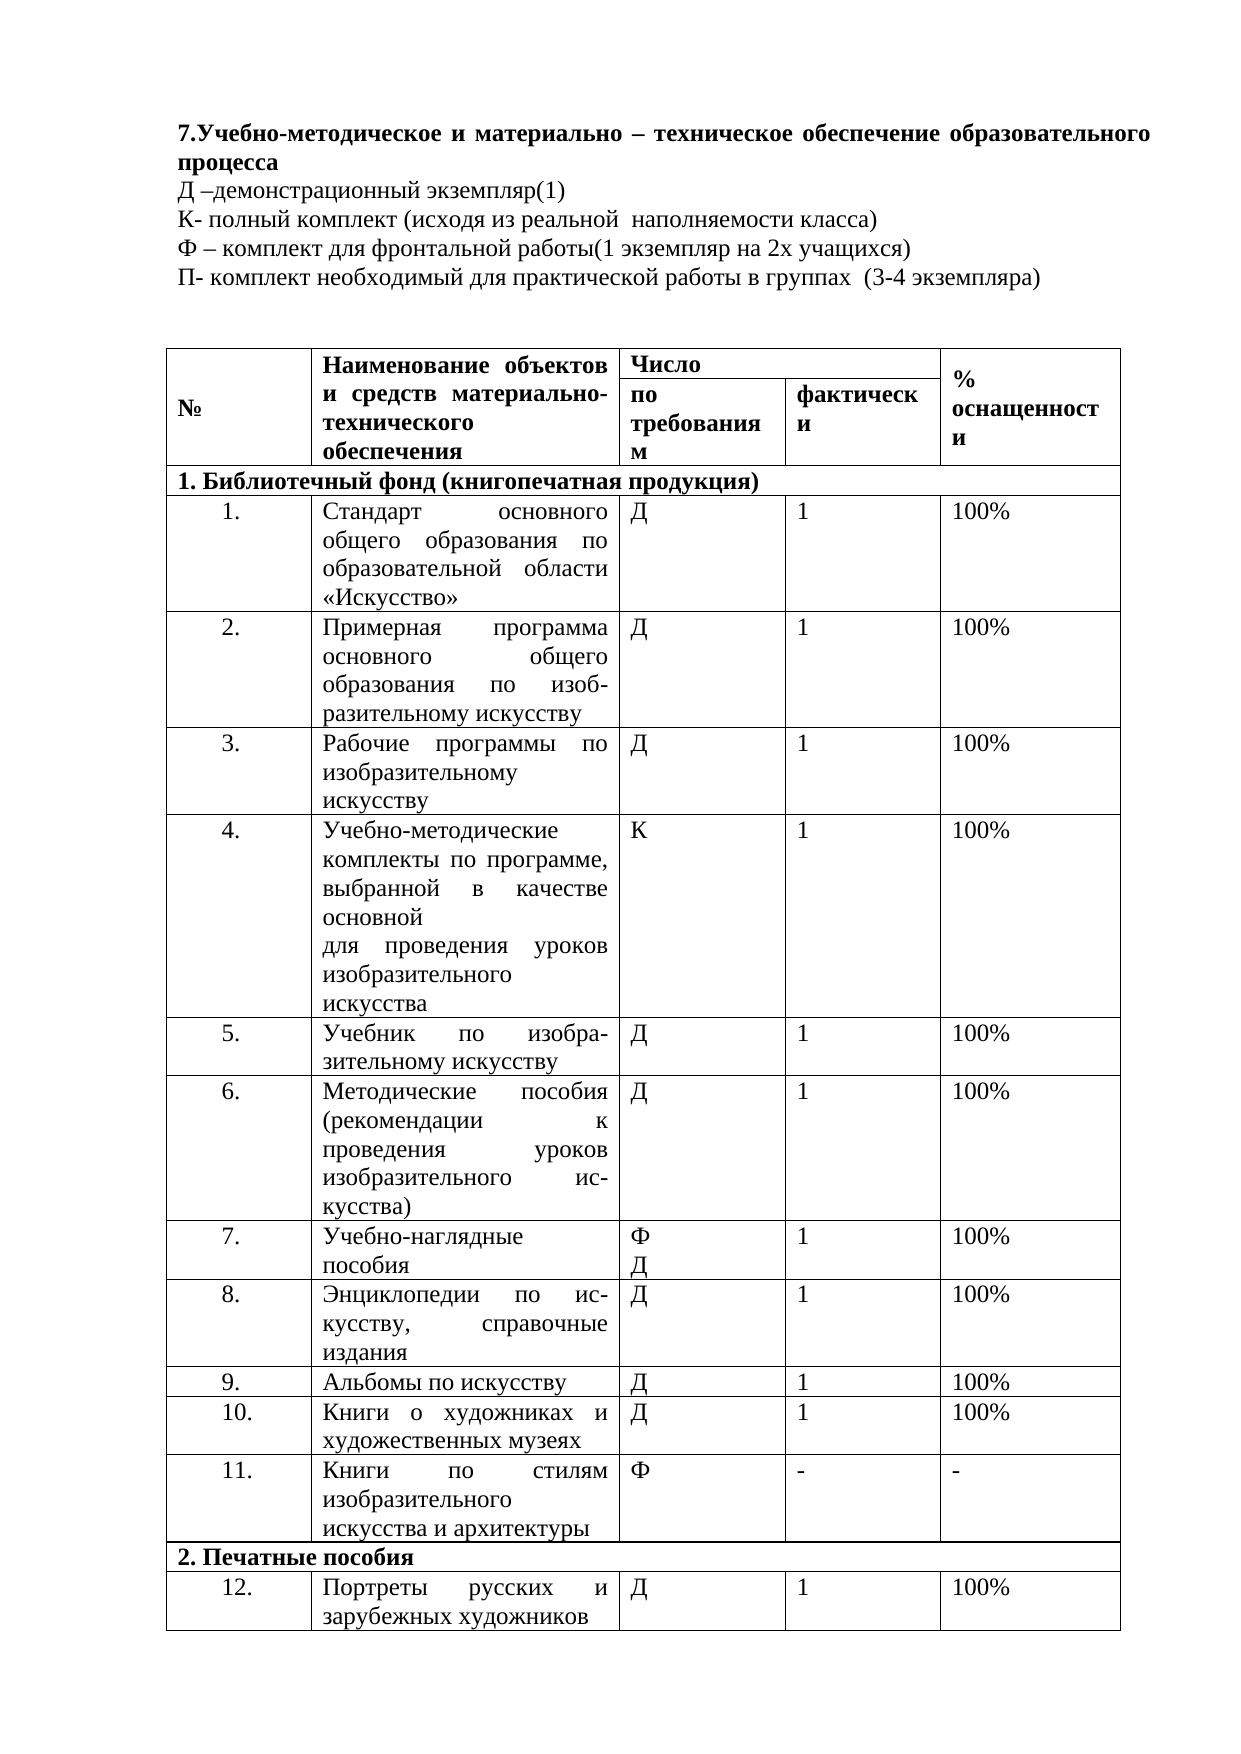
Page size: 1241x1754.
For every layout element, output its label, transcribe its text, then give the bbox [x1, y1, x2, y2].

table_cell [167, 1367, 311, 1396]
table_cell Рабочие программы по изобразительному искусству [312, 728, 619, 814]
table_cell по требованиям [620, 379, 785, 465]
table_cell [167, 496, 311, 611]
table_cell Ф Д [620, 1221, 785, 1278]
table_cell 100% [941, 1280, 1120, 1366]
table_cell Д [620, 1367, 785, 1396]
table_cell 1 [786, 1280, 940, 1366]
table_cell Д [620, 496, 785, 611]
table_cell 1 [786, 1572, 940, 1630]
table_cell Альбомы по искусству [312, 1367, 619, 1396]
text Ф – комплект для фронтальной работы(1 экземпляр на 2х учащихся) [177, 233, 1152, 262]
table_cell [167, 1572, 311, 1630]
table_cell 100% [941, 612, 1120, 727]
table_cell Портреты русских и зарубежных художников [312, 1572, 619, 1630]
table_cell Учебно-наглядные пособия [312, 1221, 619, 1278]
table_cell Методические пособия (рекомендации к проведения уроков изобразительного искусства) [312, 1076, 619, 1220]
text П- комплект необходимый для практической работы в группах (3-4 экземпляра) [177, 262, 1152, 291]
table_cell Д [620, 728, 785, 814]
table_cell [167, 612, 311, 727]
table_cell - [941, 1455, 1120, 1541]
table_cell [167, 1397, 311, 1454]
table_cell Д [620, 1076, 785, 1220]
table_cell 1 [786, 1018, 940, 1075]
table_cell [167, 1221, 311, 1278]
table_cell [167, 1076, 311, 1220]
table_cell Книги о художниках и художественных музеях [312, 1397, 619, 1454]
table_cell [167, 1018, 311, 1075]
table_cell Примерная программа основного общего образования по изобразительному искусству [312, 612, 619, 727]
text Д –демонстрационный экземпляр(1) [177, 176, 1152, 204]
table_cell Ф [620, 1455, 785, 1541]
table_cell фактически [786, 379, 940, 465]
table_cell 1 [786, 1367, 940, 1396]
table_header Число [620, 349, 940, 378]
table_cell Д [620, 1397, 785, 1454]
table_cell 100% [941, 1221, 1120, 1278]
text К- полный комплект (исходя из реальной наполняемости класса) [177, 204, 1152, 233]
table_cell 100% [941, 1397, 1120, 1454]
text 7.Учебно-методическое и материально – техническое обеспечение образовательного процесса [177, 118, 1152, 176]
table_cell [167, 728, 311, 814]
table_cell [167, 1280, 311, 1366]
table_cell 1 [786, 728, 940, 814]
table_cell Д [620, 1018, 785, 1075]
table_cell 100% [941, 1367, 1120, 1396]
table_cell [167, 1455, 311, 1541]
table_cell Д [620, 1280, 785, 1366]
table_cell Стандарт основного общего образования по образовательной области «Искусство» [312, 496, 619, 611]
table_cell 1 [786, 815, 940, 1017]
table_cell 100% [941, 1018, 1120, 1075]
table_header Наименование объектов и средств материально-технического обеспечения [312, 349, 619, 465]
table_cell Д [620, 612, 785, 727]
table_cell 100% [941, 496, 1120, 611]
table_header % оснащенности [941, 349, 1120, 465]
table_cell 100% [941, 728, 1120, 814]
table_cell Д [620, 1572, 785, 1630]
table_cell Учебник по изобразительному искусству [312, 1018, 619, 1075]
table_cell К [620, 815, 785, 1017]
table_cell Книги по стилям изобразительного искусства и архитектуры [312, 1455, 619, 1541]
table_cell Учебно-методические комплекты по программе, выбранной в качестве основной для проведения уроков изобразительного искусства [312, 815, 619, 1017]
table_cell 100% [941, 1076, 1120, 1220]
table_cell 1 [786, 496, 940, 611]
table_cell 1 [786, 1397, 940, 1454]
table_cell 1 [786, 1221, 940, 1278]
table_cell 100% [941, 815, 1120, 1017]
table_cell - [786, 1455, 940, 1541]
table_cell 2. Печатные пособия [167, 1543, 1120, 1571]
table_cell 100% [941, 1572, 1120, 1630]
table_cell 1 [786, 1076, 940, 1220]
table_cell Энциклопедии по искусству, справочные издания [312, 1280, 619, 1366]
table_header № [167, 349, 311, 465]
table_cell 1 [786, 612, 940, 727]
table_cell 1. Библиотечный фонд (книгопечатная продукция) [167, 466, 1120, 495]
table_cell [167, 815, 311, 1017]
